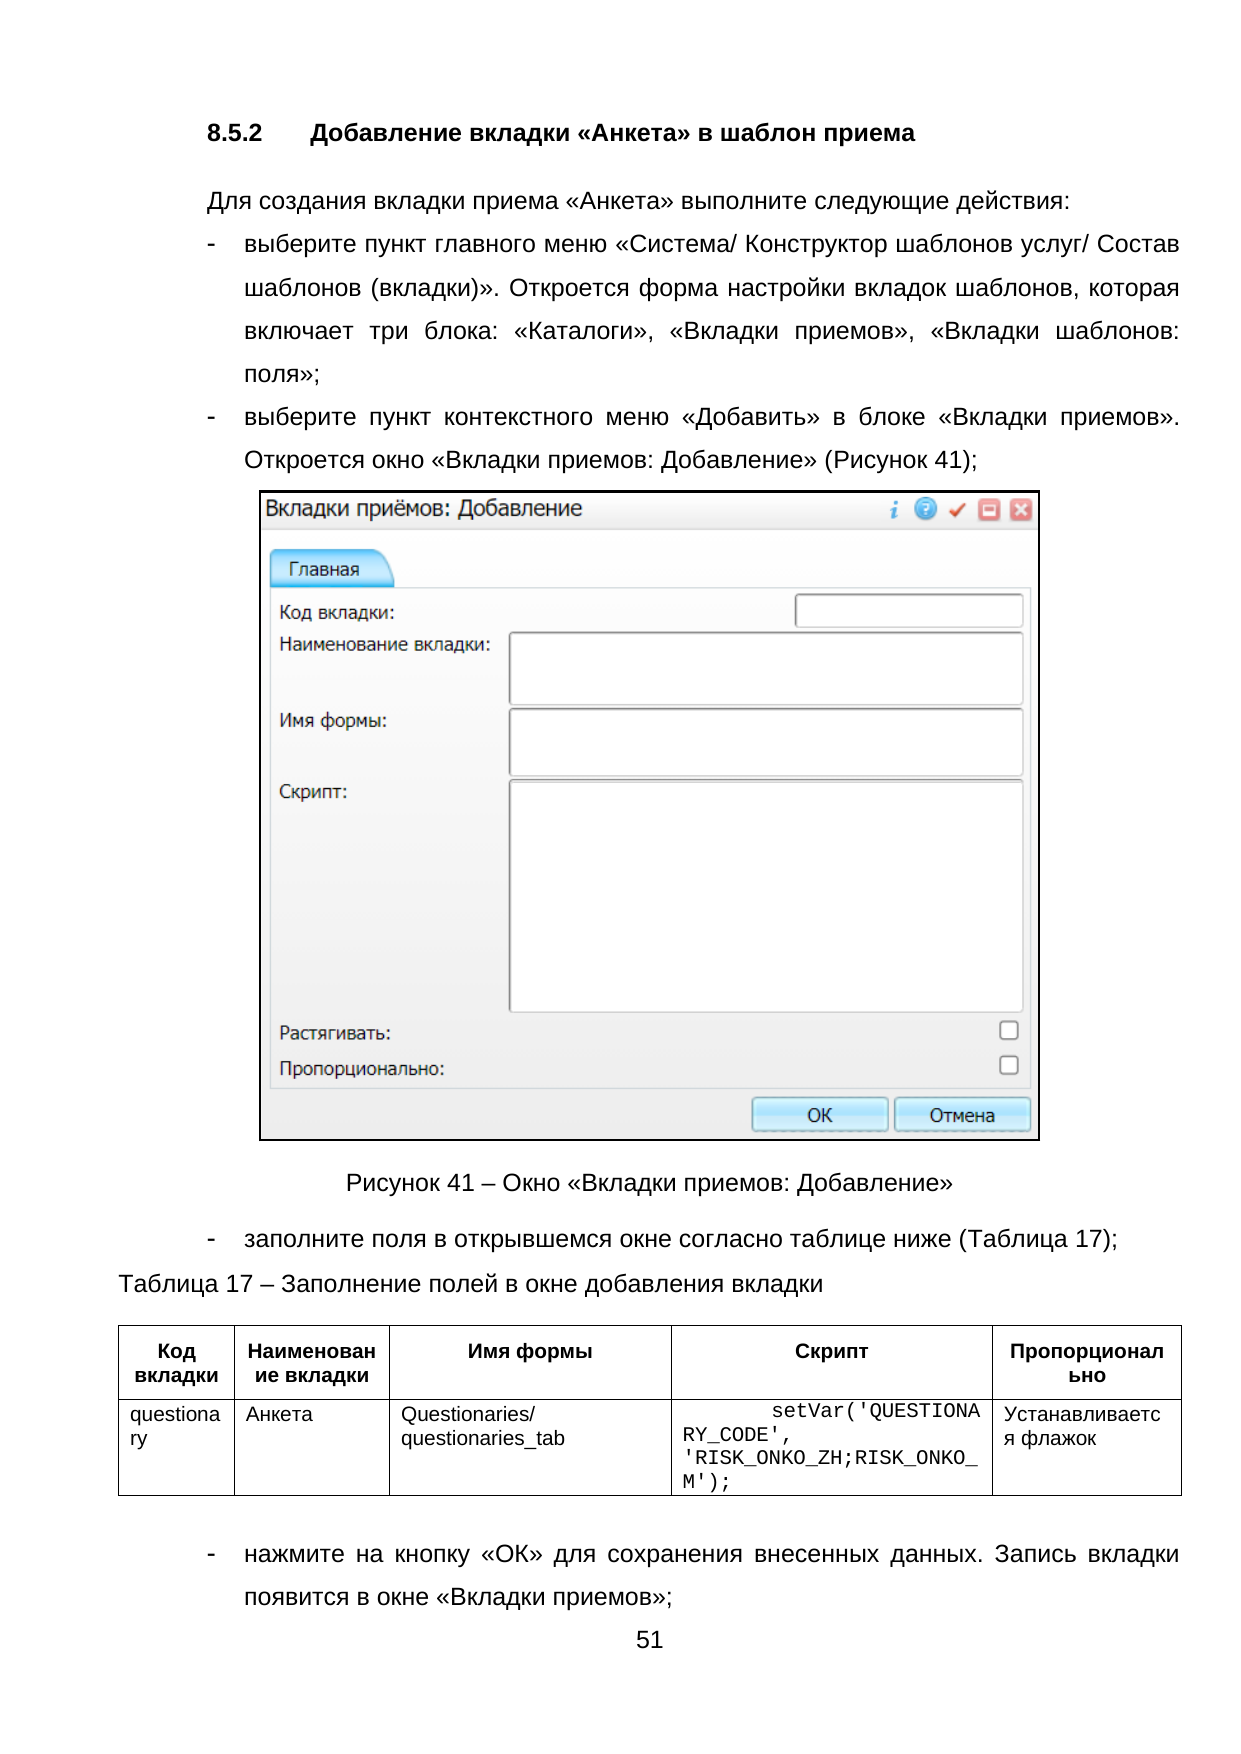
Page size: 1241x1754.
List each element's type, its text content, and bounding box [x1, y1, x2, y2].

table_header Имя формы [390, 1326, 671, 1399]
table_cell Анкета [235, 1400, 389, 1494]
list выберите пункт главного меню «Система/ Конструктор шаблонов услуг/ Состав шаблонов (вкладки)». Откроется форма настройки вкладок шаблонов, которая включает три блока: «Каталоги», «Вкладки приемов», «Вкладки шаблонов: поля»; [207, 229, 1181, 388]
table_header Пропорционально [993, 1326, 1181, 1399]
table_header Код вкладки [119, 1326, 234, 1399]
table_header Скрипт [672, 1326, 992, 1399]
picture [261, 493, 1038, 1139]
table_cell Questionaries/questionaries_tab [390, 1400, 671, 1494]
title Рисунок 41 – Окно «Вкладки приемов: Добавление» [118, 1168, 1181, 1197]
title Таблица 17 – Заполнение полей в окне добавления вкладки [118, 1269, 1181, 1298]
list выберите пункт контекстного меню «Добавить» в блоке «Вкладки приемов». Откроется окно «Вкладки приемов: Добавление» (Рисунок 41); [207, 402, 1181, 474]
table_header Наименование вкладки [235, 1326, 389, 1399]
list нажмите на кнопку «ОК» для сохранения внесенных данных. Запись вкладки появится в окне «Вкладки приемов»; [207, 1539, 1181, 1611]
title Для создания вкладки приема «Анкета» выполните следующие действия: [118, 186, 1181, 215]
table_cell setVar('QUESTIONARY_CODE', 'RISK_ONKO_ZH;RISK_ONKO_M'); [672, 1400, 992, 1494]
table_cell Устанавливается флажок [993, 1400, 1181, 1494]
list заполните поля в открывшемся окне согласно таблице ниже (Таблица 17); [207, 1224, 1181, 1253]
subtitle Добавление вкладки «Анкета» в шаблон приема [207, 118, 1181, 147]
table_cell questionary [119, 1400, 234, 1494]
